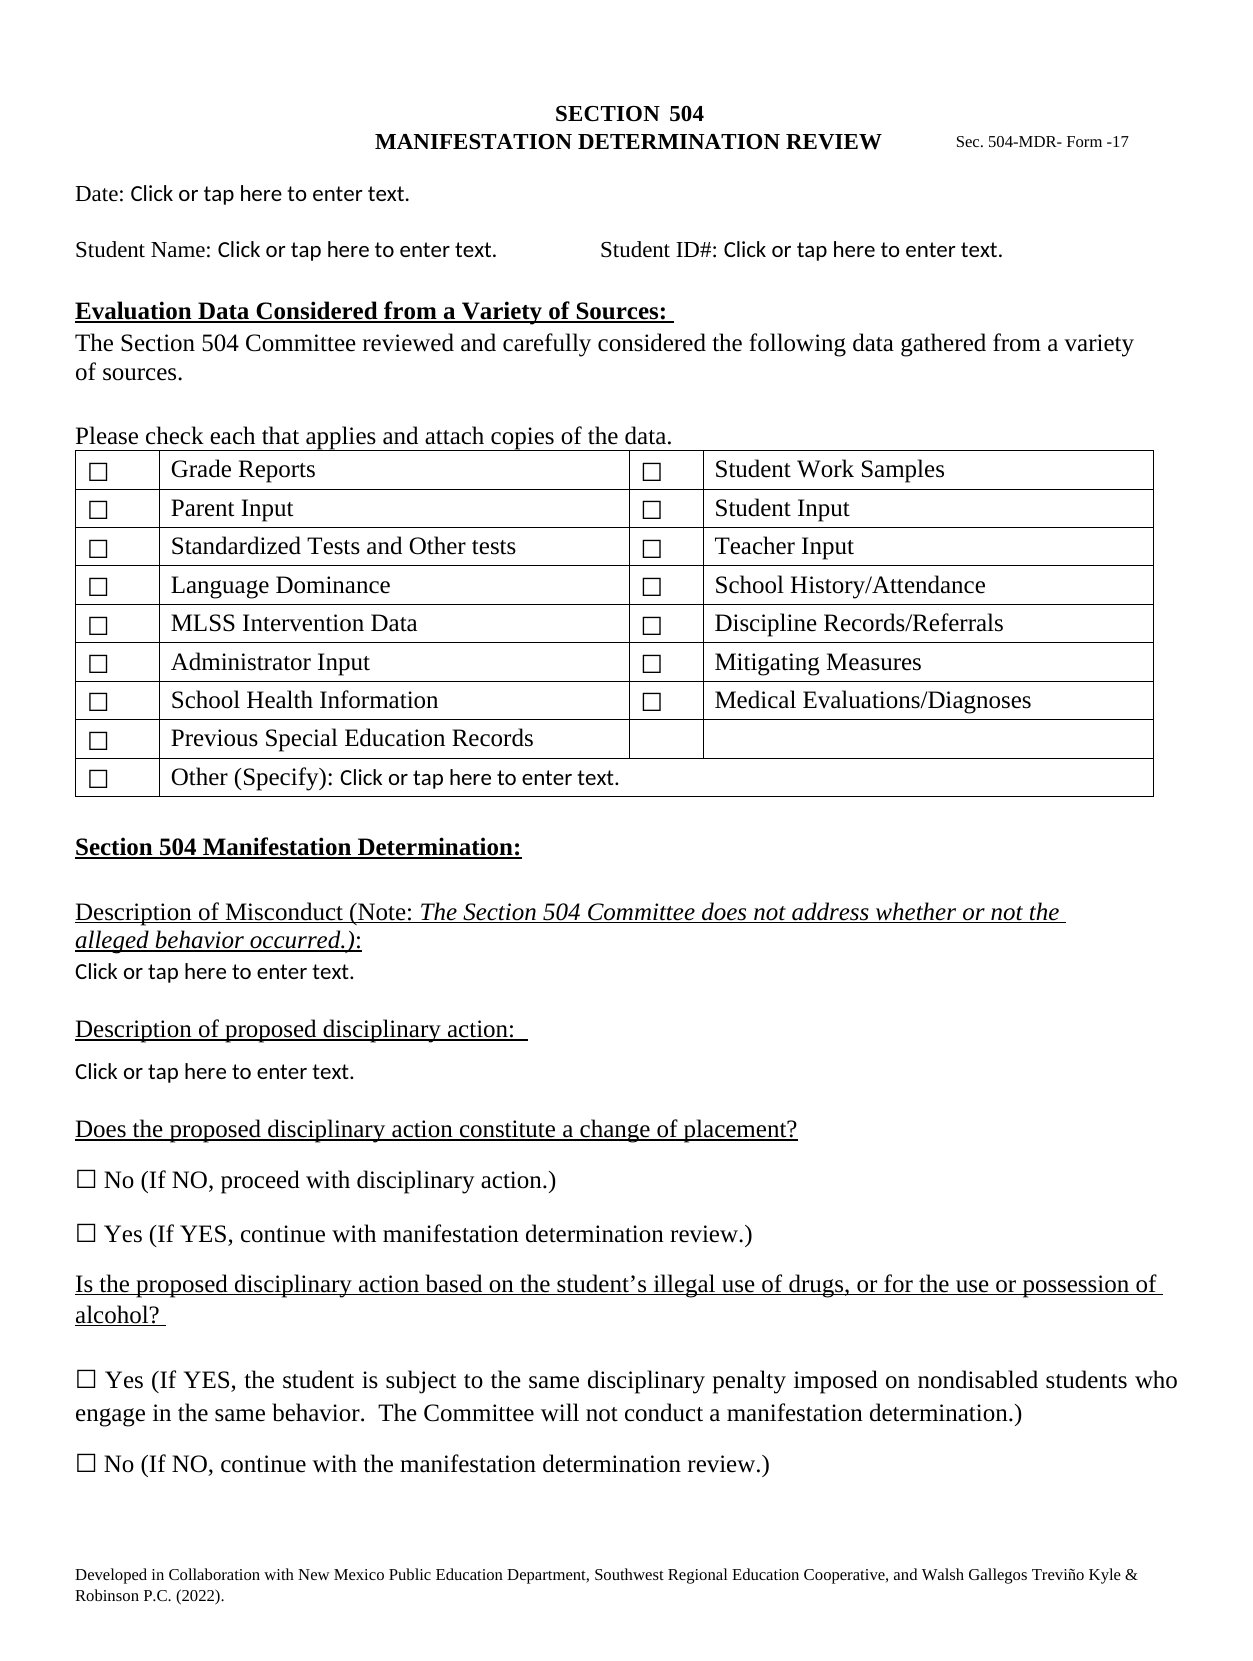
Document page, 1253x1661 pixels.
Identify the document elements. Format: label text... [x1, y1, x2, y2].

table_cell [704, 720, 1153, 757]
table_cell Student Input [704, 490, 1153, 527]
table_cell School History/Attendance [704, 566, 1153, 604]
table_cell Discipline Records/Referrals [704, 605, 1153, 642]
text Date: [75, 179, 1179, 207]
text Section 504 Manifestation Determination: [75, 832, 1161, 861]
text Description of proposed disciplinary action: [75, 1014, 1161, 1043]
text Does the proposed disciplinary action constitute a change of placement? [75, 1114, 1179, 1143]
text Yes (If YES, the student is subject to the same disciplinary penalty imposed on nondisabled students who engage in the same behavior. The Committee will not conduct a manifestation determination.) [75, 1362, 1179, 1427]
table_cell Teacher Input [704, 528, 1153, 565]
text Please check each that applies and attach copies of the data. [75, 421, 1161, 450]
text The Section 504 Committee reviewed and carefully considered the following data gathered from a variety of sources. [75, 328, 1161, 386]
table_cell Medical Evaluations/Diagnoses [704, 682, 1153, 719]
text Is the proposed disciplinary action based on the student’s illegal use of drugs, or for the use or possession of alcohol? [75, 1269, 1179, 1328]
text Yes (If YES, continue with manifestation determination review.) [75, 1215, 1179, 1249]
table_cell School Health Information [160, 682, 629, 719]
table_cell MLSS Intervention Data [160, 605, 629, 642]
text Student Name: Student ID#: [75, 235, 1161, 263]
table_header Grade Reports [160, 451, 629, 488]
table_cell Mitigating Measures [704, 643, 1153, 681]
table_cell Language Dominance [160, 566, 629, 604]
text Description of Misconduct (Note: The Section 504 Committee does not address whether or not the alleged behavior occurred.): [75, 897, 1139, 954]
table_cell Parent Input [160, 490, 629, 527]
text No (If NO, continue with the manifestation determination review.) [75, 1446, 1179, 1480]
table_cell Administrator Input [160, 643, 629, 681]
table_cell [630, 720, 703, 757]
table_cell Other (Specify): [160, 759, 1153, 796]
table_cell Standardized Tests and Other tests [160, 528, 629, 565]
table_header Student Work Samples [704, 451, 1153, 488]
text No (If NO, proceed with disciplinary action.) [75, 1162, 1179, 1196]
table_cell Previous Special Education Records [160, 720, 629, 757]
text Evaluation Data Considered from a Variety of Sources: [75, 296, 1161, 325]
